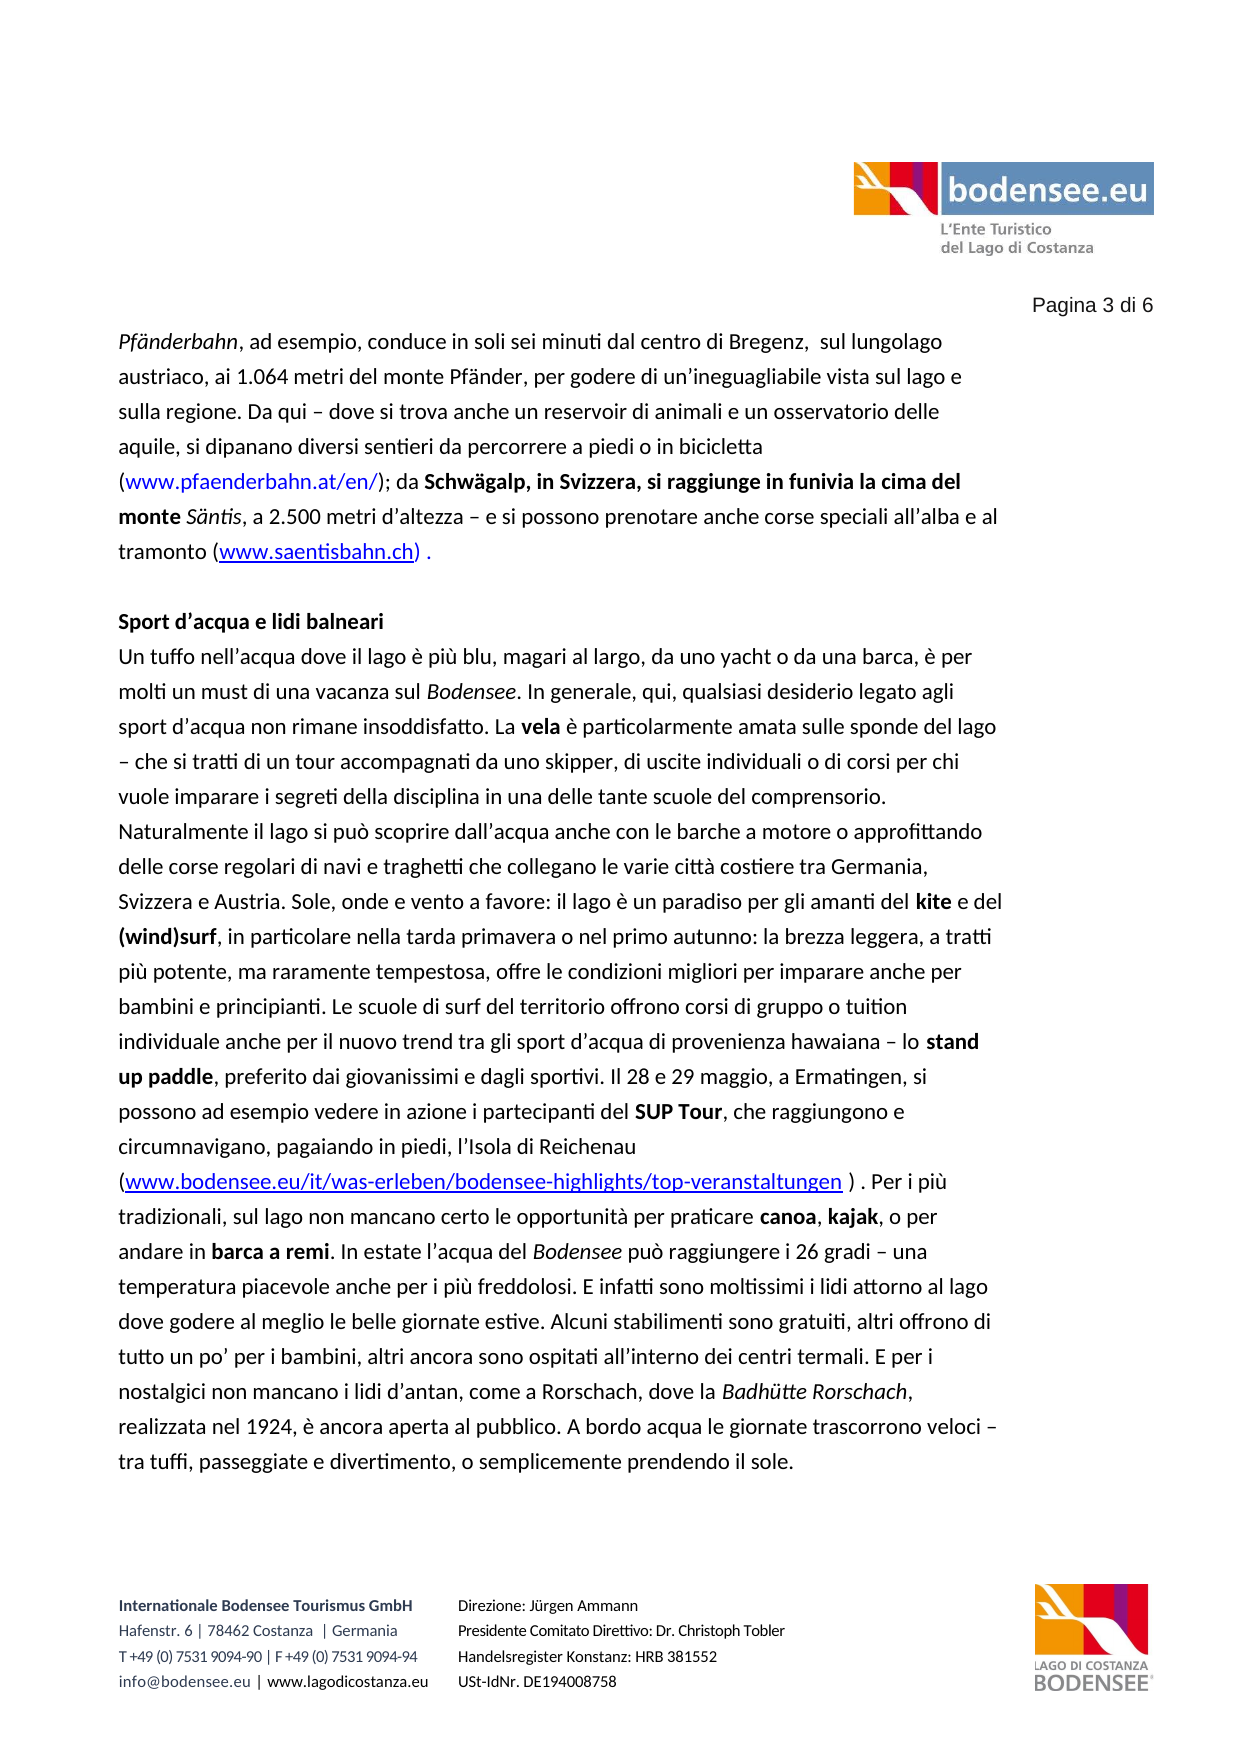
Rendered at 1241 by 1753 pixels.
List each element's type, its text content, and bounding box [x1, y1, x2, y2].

text Un tuffo nell’acqua dove il lago è più blu, magari al largo, da uno yacht o da una barca, è per molti un must di una vacanza sul Bodensee. In generale, qui, qualsiasi desiderio legato agli sport d’acqua non rimane insoddisfatto. La vela è particolarmente amata sulle sponde del lago – che si tratti di un tour accompagnati da uno skipper, di uscite individuali o di corsi per chi vuole imparare i segreti della disciplina in una delle tante scuole del comprensorio. Naturalmente il lago si può scoprire dall’acqua anche con le barche a motore o approfittando delle corse regolari di navi e traghetti che collegano le varie città costiere tra Germania, Svizzera e Austria. Sole, onde e vento a favore: il lago è un paradiso per gli amanti del kite e del (wind)surf, in particolare nella tarda primavera o nel primo autunno: la brezza leggera, a tratti più potente, ma raramente tempestosa, offre le condizioni migliori per imparare anche per bambini e principianti. Le scuole di surf del territorio offrono corsi di gruppo o tuition individuale anche per il nuovo trend tra gli sport d’acqua di provenienza hawaiana – lo stand up paddle, preferito dai giovanissimi e dagli sportivi. Il 28 e 29 maggio, a Ermatingen, si possono ad esempio vedere in azione i partecipanti del SUP Tour, che raggiungono e circumnavigano, pagaiando in piedi, l’Isola di Reichenau (www.bodensee.eu/it/was-erleben/bodensee-highlights/top-veranstaltungen ) . Per i più tradizionali, sul lago non mancano certo le opportunità per praticare canoa, kajak, o per andare in barca a remi. In estate l’acqua del Bodensee può raggiungere i 26 gradi – una temperatura piacevole anche per i più freddolosi. E infatti sono moltissimi i lidi attorno al lago dove godere al meglio le belle giornate estive. Alcuni stabilimenti sono gratuiti, altri offrono di tutto un po’ per i bambini, altri ancora sono ospitati all’interno dei centri termali. E per i nostalgici non mancano i lidi d’antan, come a Rorschach, dove la Badhütte Rorschach, realizzata nel 1924, è ancora aperta al pubblico. A bordo acqua le giornate trascorrono veloci – tra tuffi, passeggiate e divertimento, o semplicemente prendendo il sole. [118, 642, 1004, 1475]
picture [1035, 1584, 1154, 1691]
text Sport d’acqua e lidi balneari [118, 607, 1004, 635]
picture [853, 162, 1154, 256]
